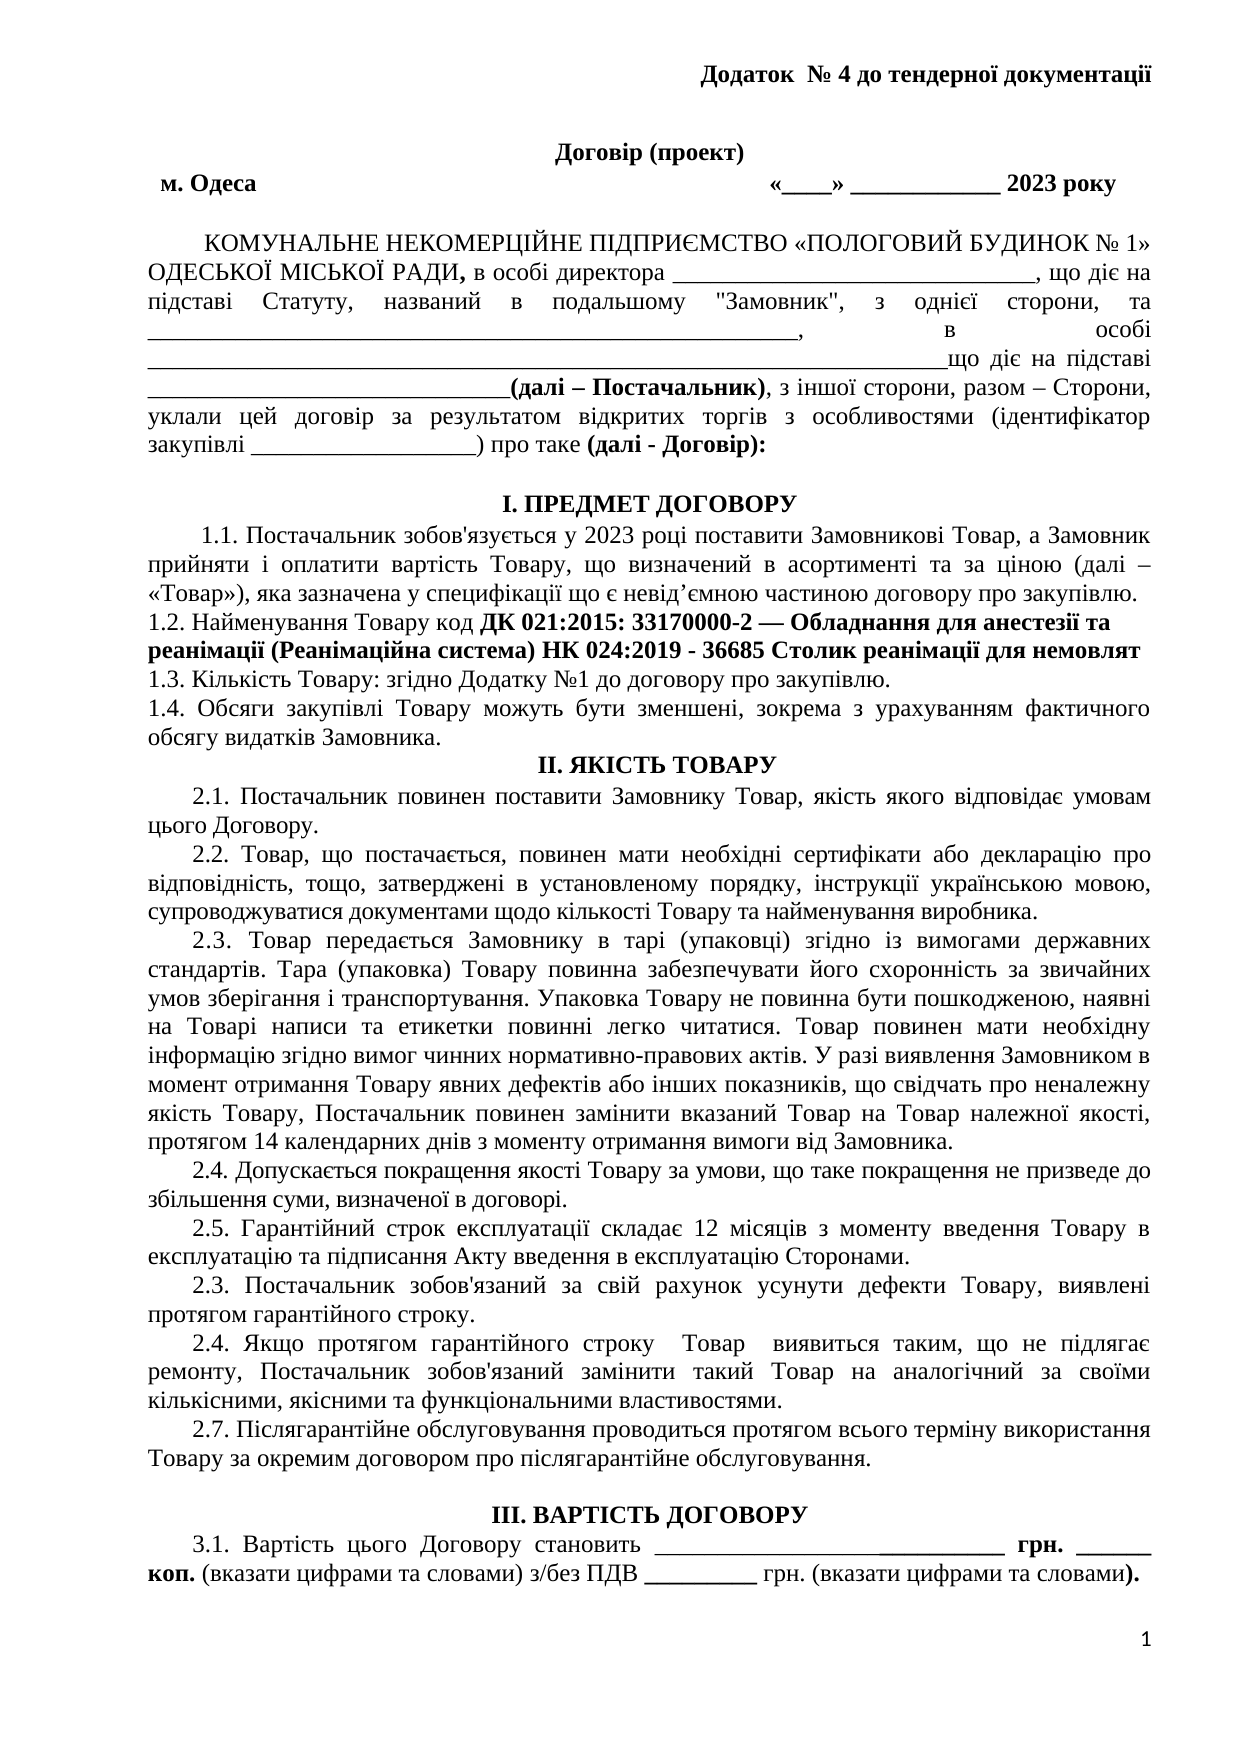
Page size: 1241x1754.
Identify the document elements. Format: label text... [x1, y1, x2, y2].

text Додаток № 4 до тендерної документації [148, 59, 1152, 88]
text II. ЯКІСТЬ ТОВАРУ [148, 750, 1152, 779]
text 2.2. Товар, що постачається, повинен мати необхідні сертифікати або декларацію про відповідність, тощо, затверджені в установленому порядку, інструкції українською мовою, супроводжуватися документами щодо кількості Товару та найменування виробника. [148, 839, 1152, 925]
text 1.2. Найменування Товару код ДК 021:2015: 33170000-2 — Обладнання для анестезії та реанімації (Реанімаційна система) НК 024:2019 - 36685 Столик реанімації для немовлят [148, 607, 1152, 664]
text 2.3. Товар передається Замовнику в тарі (упаковці) згідно із вимогами державних стандартів. Тара (упаковка) Товару повинна забезпечувати його схоронність за звичайних умов зберігання і транспортування. Упаковка Товару не повинна бути пошкодженою, наявні на Товарі написи та етикетки повинні легко читатися. Товар повинен мати необхідну інформацію згідно вимог чинних нормативно-правових актів. У разі виявлення Замовником в момент отримання Товару явних дефектів або інших показників, що свідчать про неналежну якість Товару, Постачальник повинен замінити вказаний Товар на Товар належної якості, протягом 14 календарних днів з моменту отримання вимоги від Замовника. [148, 925, 1152, 1155]
text КОМУНАЛЬНЕ НЕКОМЕРЦІЙНЕ ПІДПРИЄМСТВО «ПОЛОГОВИЙ БУДИНОК № 1» ОДЕСЬКОЇ МІСЬКОЇ РАДИ, в особі директора _____________________________, що діє на підставі Статуту, названий в подальшому "Замовник", з однієї сторони, та ____________________________________________________, в особі ________________________________________________________________що діє на підставі _____________________________(далі – Постачальник), з іншої сторони, разом – Сторони, уклали цей договір за результатом відкритих торгів з особливостями (ідентифікатор закупівлі __________________) про таке (далі - Договір): [148, 228, 1152, 458]
text 1.4. Обсяги закупівлі Товару можуть бути зменшені, зокрема з урахуванням фактичного обсягу видатків Замовника. [148, 693, 1152, 750]
text III. ВАРТІСТЬ ДОГОВОРУ [148, 1500, 1152, 1529]
text 2.4. Допускається покращення якості Товару за умови, що таке покращення не призведе до збільшення суми, визначеної в договорі. [148, 1155, 1152, 1213]
text 2.7. Післягарантійне обслуговування проводиться протягом всього терміну використання Товару за окремим договором про післягарантійне обслуговування. [148, 1414, 1152, 1471]
text 2.3. Постачальник зобов'язаний за свій рахунок усунути дефекти Товару, виявлені протягом гарантійного строку. [148, 1270, 1152, 1328]
text 1.3. Кількість Товару: згідно Додатку №1 до договору про закупівлю. [148, 664, 1152, 693]
text 3.1. Вартість цього Договору становить ____________________________ грн. ______ коп. (вказати цифрами та словами) з/без ПДВ _________ грн. (вказати цифрами та словами). [148, 1529, 1152, 1586]
text 2.4. Якщо протягом гарантійного строку Товар виявиться таким, що не підлягає ремонту, Постачальник зобов'язаний замінити такий Товар на аналогічний за своїми кількісними, якісними та функціональними властивостями. [148, 1328, 1152, 1414]
text 1.1. Постачальник зобов'язується у 2023 році поставити Замовникові Товар, а Замовник прийняти і оплатити вартість Товару, що визначений в асортименті та за ціною (далі – «Товар»), яка зазначена у специфікації що є невід’ємною частиною договору про закупівлю. [148, 520, 1152, 607]
text Договір (проект) [148, 137, 1152, 166]
text м. Одеса «____» ____________ 2023 року [148, 168, 1122, 197]
text 2.5. Гарантійний строк експлуатації складає 12 місяців з моменту введення Товару в експлуатацію та підписання Акту введення в експлуатацію Сторонами. [148, 1213, 1152, 1270]
text І. ПРЕДМЕТ ДОГОВОРУ [148, 489, 1152, 518]
text 2.1. Постачальник повинен поставити Замовнику Товар, якість якого відповідає умовам цього Договору. [148, 781, 1152, 839]
